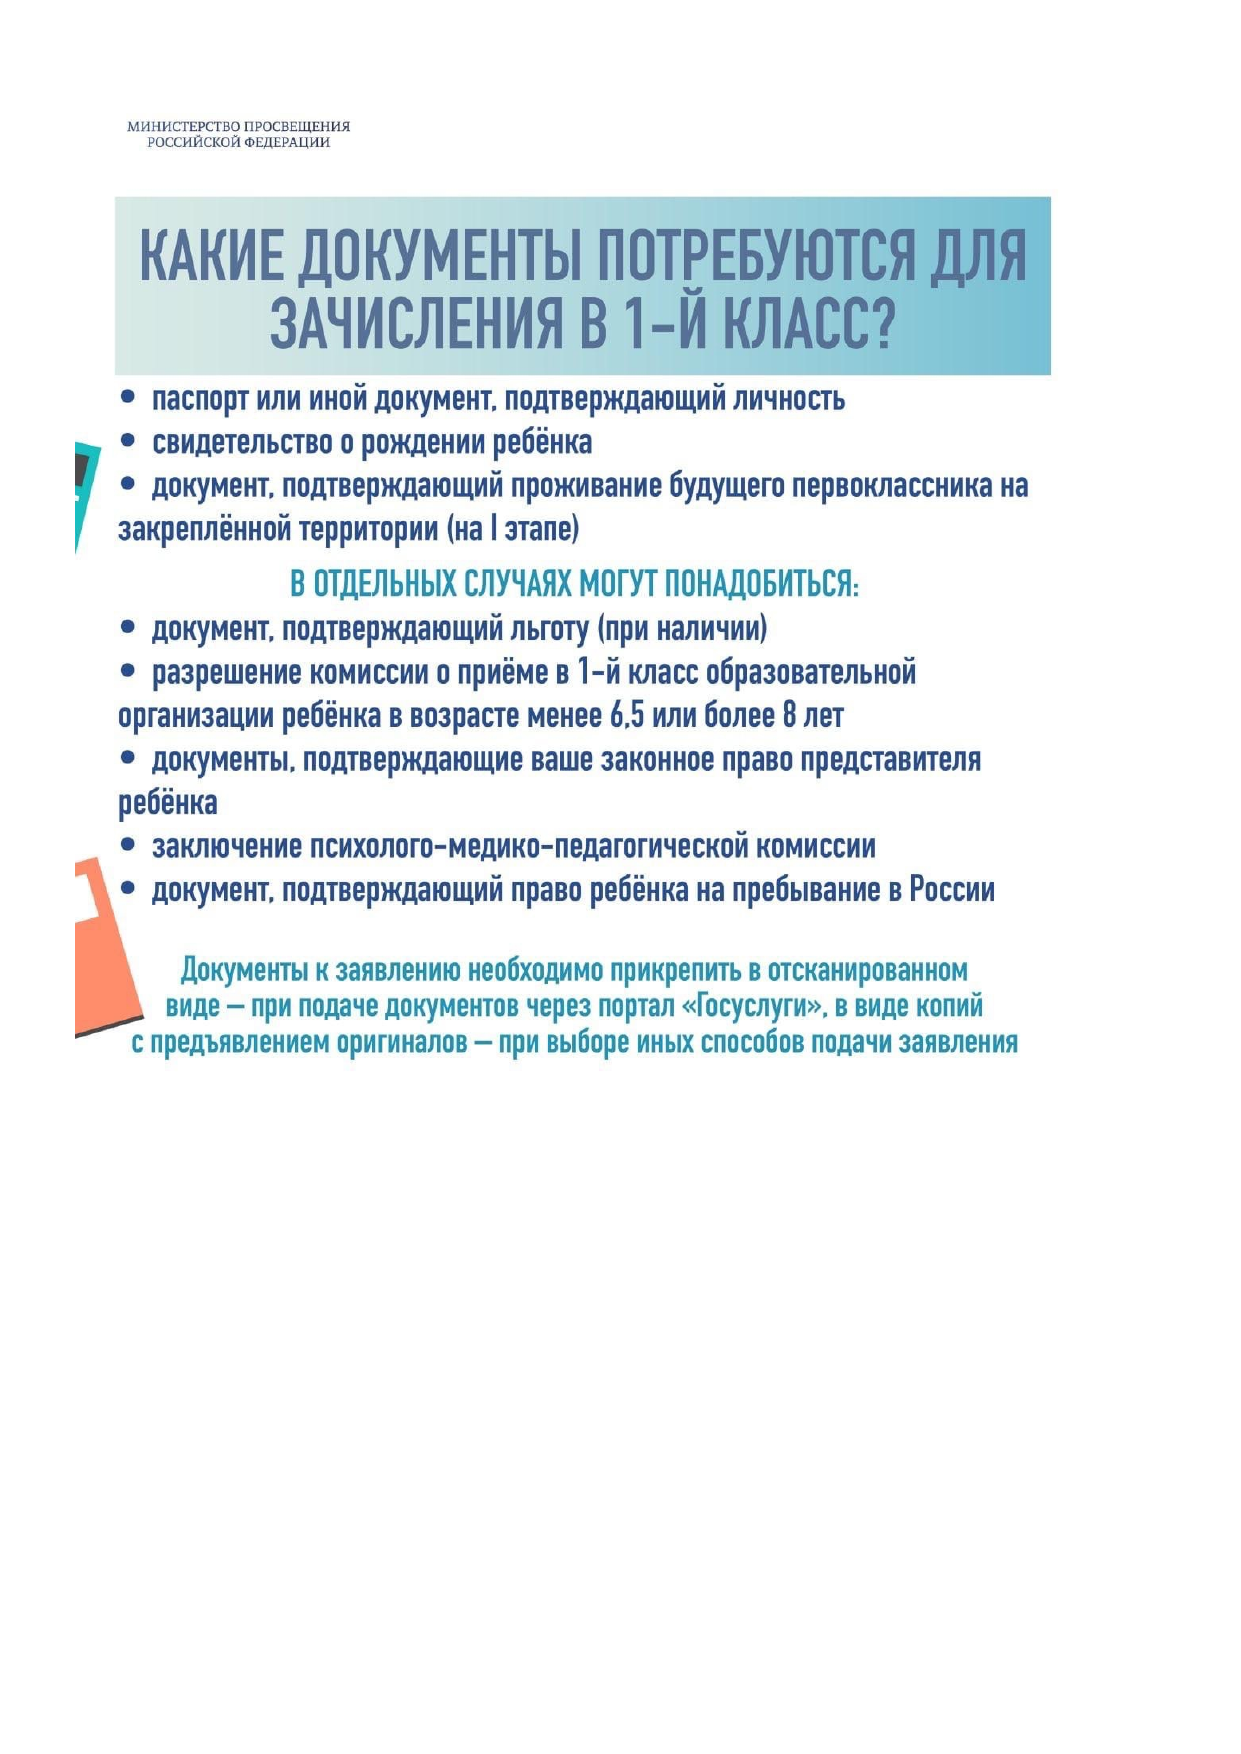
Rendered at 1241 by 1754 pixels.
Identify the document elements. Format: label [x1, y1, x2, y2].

picture [75, 75, 1096, 1096]
